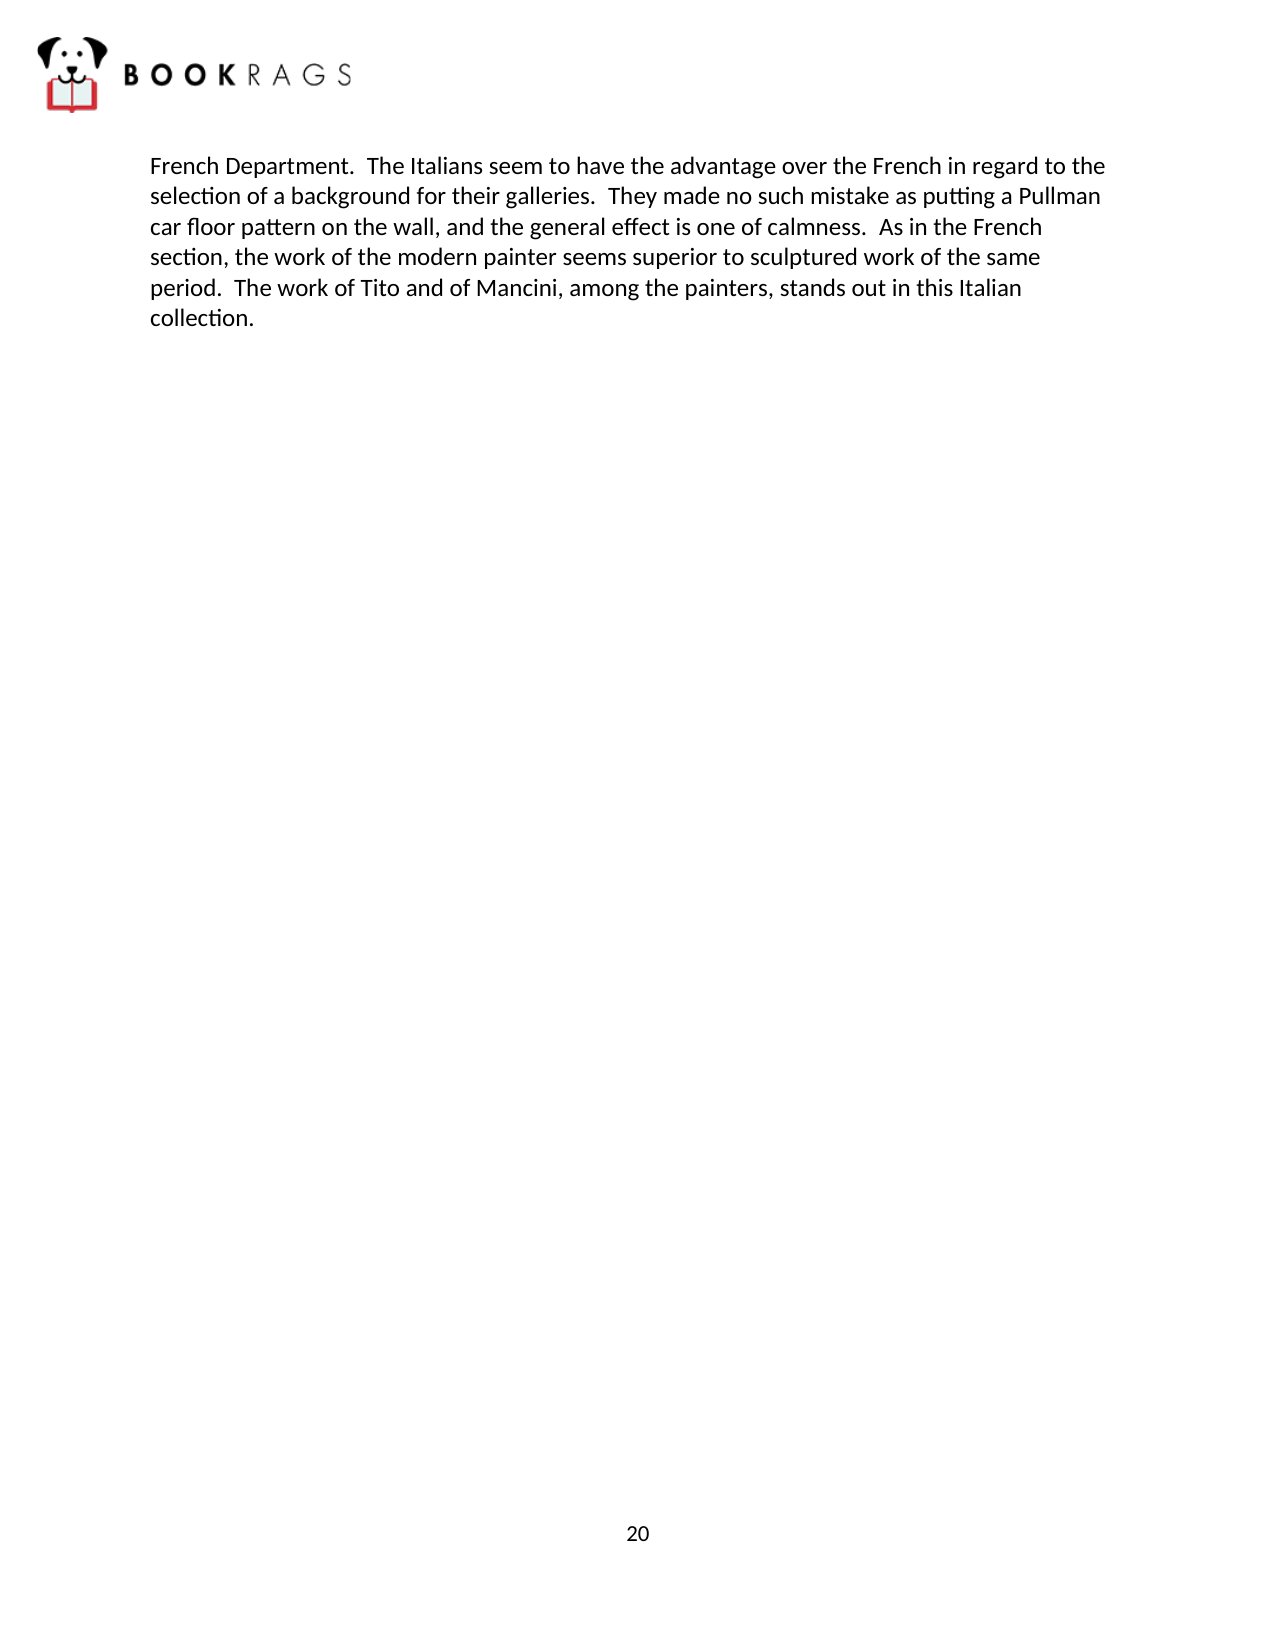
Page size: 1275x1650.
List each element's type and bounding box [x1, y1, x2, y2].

picture [37, 37, 351, 113]
text [150, 150, 1125, 333]
